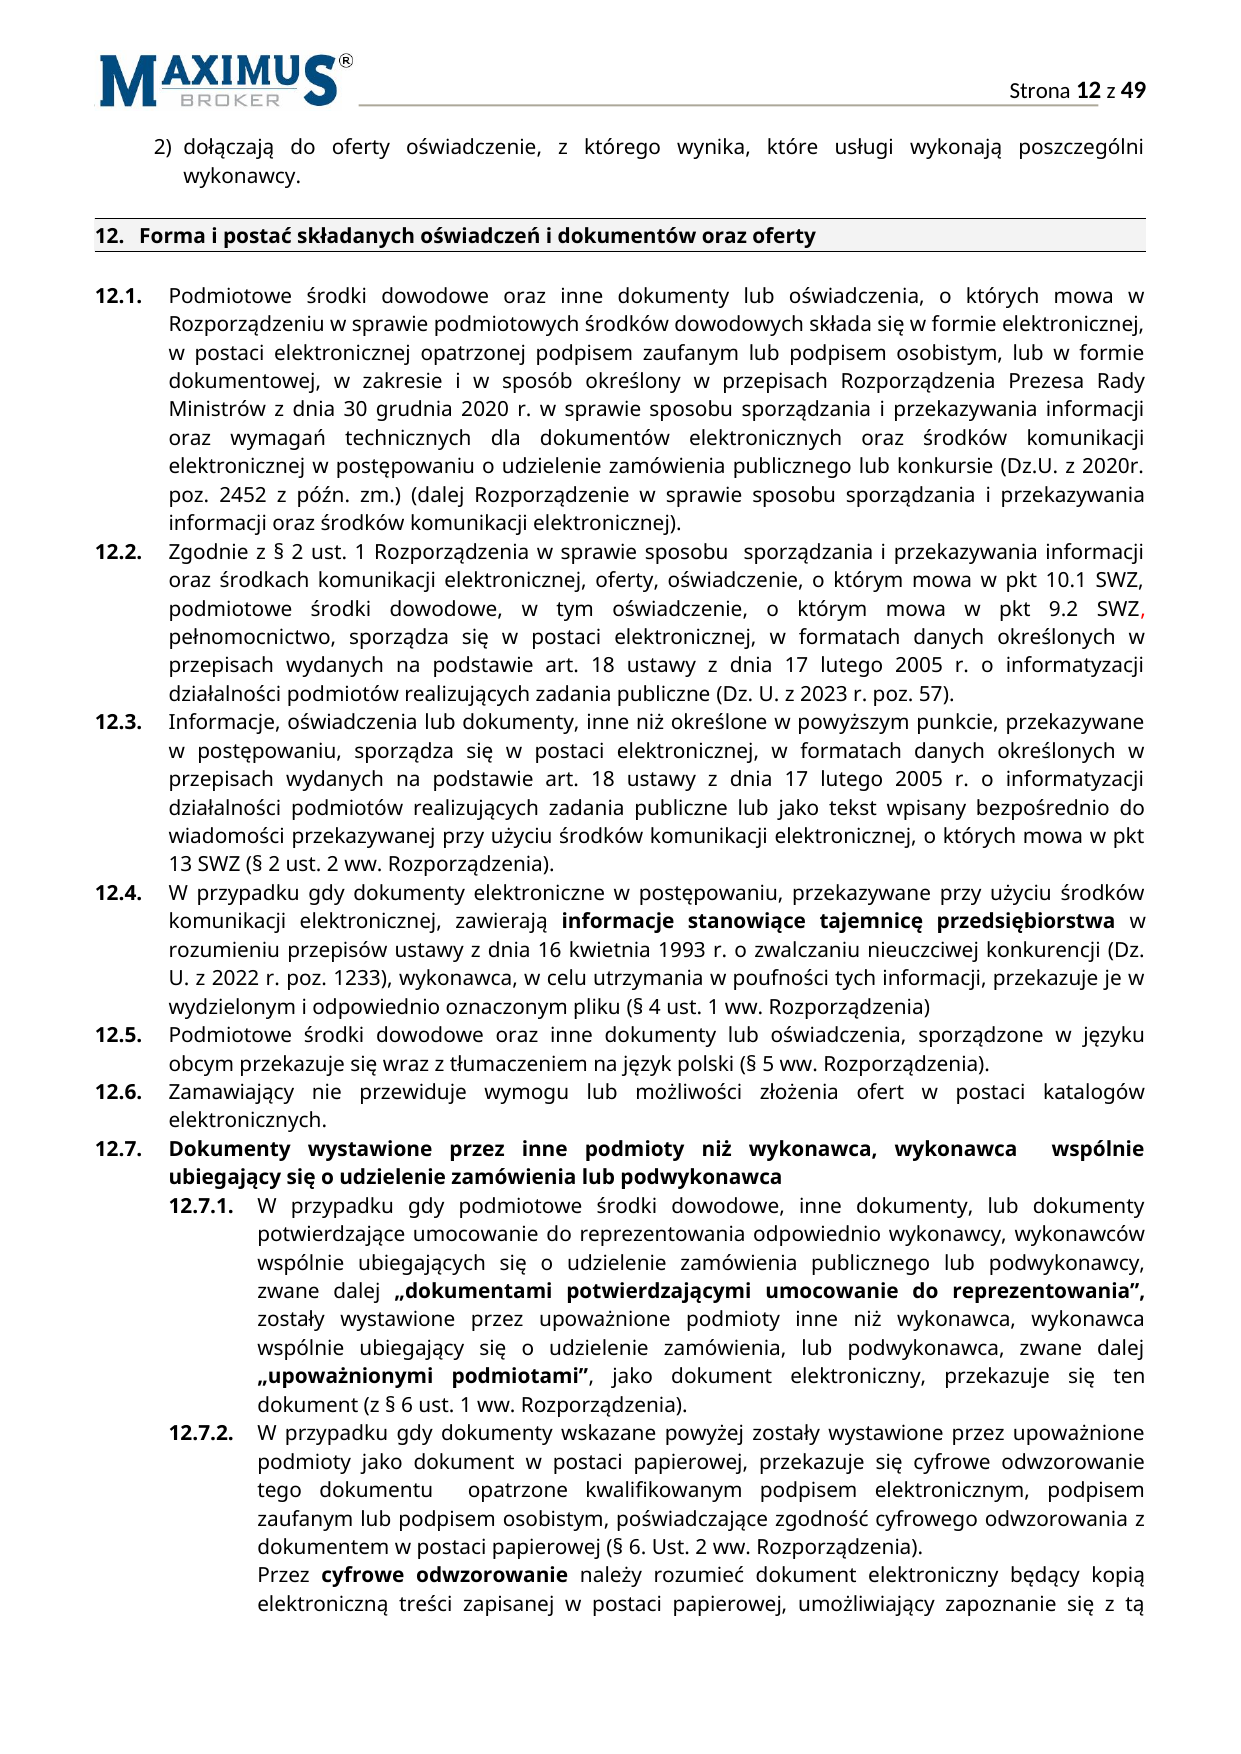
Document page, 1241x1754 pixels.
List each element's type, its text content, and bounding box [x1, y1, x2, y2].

list W przypadku gdy dokumenty wskazane powyżej zostały wystawione przez upoważnione podmioty jako dokument w postaci papierowej, przekazuje się cyfrowe odwzorowanie tego dokumentu opatrzone kwalifikowanym podpisem elektronicznym, podpisem zaufanym lub podpisem osobistym, poświadczające zgodność cyfrowego odwzorowania z dokumentem w postaci papierowej (§ 6. Ust. 2 ww. Rozporządzenia). [168, 1418, 1146, 1561]
picture [94, 50, 359, 111]
list W przypadku gdy podmiotowe środki dowodowe, inne dokumenty, lub dokumenty potwierdzające umocowanie do reprezentowania odpowiednio wykonawcy, wykonawców wspólnie ubiegających się o udzielenie zamówienia publicznego lub podwykonawcy, zwane dalej „dokumentami potwierdzającymi umocowanie do reprezentowania”, zostały wystawione przez upoważnione podmioty inne niż wykonawca, wykonawca wspólnie ubiegający się o udzielenie zamówienia, lub podwykonawca, zwane dalej „upoważnionymi podmiotami”, jako dokument elektroniczny, przekazuje się ten dokument (z § 6 ust. 1 ww. Rozporządzenia). [168, 1191, 1146, 1418]
list Podmiotowe środki dowodowe oraz inne dokumenty lub oświadczenia, sporządzone w języku obcym przekazuje się wraz z tłumaczeniem na język polski (§ 5 ww. Rozporządzenia). [94, 1020, 1146, 1077]
list W przypadku gdy dokumenty elektroniczne w postępowaniu, przekazywane przy użyciu środków komunikacji elektronicznej, zawierają informacje stanowiące tajemnicę przedsiębiorstwa w rozumieniu przepisów ustawy z dnia 16 kwietnia 1993 r. o zwalczaniu nieuczciwej konkurencji (Dz. U. z 2022 r. poz. 1233), wykonawca, w celu utrzymania w poufności tych informacji, przekazuje je w wydzielonym i odpowiednio oznaczonym pliku (§ 4 ust. 1 ww. Rozporządzenia) [94, 878, 1146, 1020]
subtitle Forma i postać składanych oświadczeń i dokumentów oraz oferty [94, 219, 1146, 252]
list Informacje, oświadczenia lub dokumenty, inne niż określone w powyższym punkcie, przekazywane w postępowaniu, sporządza się w postaci elektronicznej, w formatach danych określonych w przepisach wydanych na podstawie art. 18 ustawy z dnia 17 lutego 2005 r. o informatyzacji działalności podmiotów realizujących zadania publiczne lub jako tekst wpisany bezpośrednio do wiadomości przekazywanej przy użyciu środków komunikacji elektronicznej, o których mowa w pkt 13 SWZ (§ 2 ust. 2 ww. Rozporządzenia). [94, 707, 1146, 878]
list dołączają do oferty oświadczenie, z którego wynika, które usługi wykonają poszczególni wykonawcy. [153, 132, 1146, 189]
list Dokumenty wystawione przez inne podmioty niż wykonawca, wykonawca wspólnie ubiegający się o udzielenie zamówienia lub podwykonawca [94, 1134, 1146, 1191]
list Zamawiający nie przewiduje wymogu lub możliwości złożenia ofert w postaci katalogów elektronicznych. [94, 1077, 1146, 1134]
list Zgodnie z § 2 ust. 1 Rozporządzenia w sprawie sposobu sporządzania i przekazywania informacji oraz środkach komunikacji elektronicznej, oferty, oświadczenie, o którym mowa w pkt 10.1 SWZ, podmiotowe środki dowodowe, w tym oświadczenie, o którym mowa w pkt 9.2 SWZ, pełnomocnictwo, sporządza się w postaci elektronicznej, w formatach danych określonych w przepisach wydanych na podstawie art. 18 ustawy z dnia 17 lutego 2005 r. o informatyzacji działalności podmiotów realizujących zadania publiczne (Dz. U. z 2023 r. poz. 57). [94, 537, 1146, 707]
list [168, 1561, 1146, 1617]
list Podmiotowe środki dowodowe oraz inne dokumenty lub oświadczenia, o których mowa w Rozporządzeniu w sprawie podmiotowych środków dowodowych składa się w formie elektronicznej, w postaci elektronicznej opatrzonej podpisem zaufanym lub podpisem osobistym, lub w formie dokumentowej, w zakresie i w sposób określony w przepisach Rozporządzenia Prezesa Rady Ministrów z dnia 30 grudnia 2020 r. w sprawie sposobu sporządzania i przekazywania informacji oraz wymagań technicznych dla dokumentów elektronicznych oraz środków komunikacji elektronicznej w postępowaniu o udzielenie zamówienia publicznego lub konkursie (Dz.U. z 2020r. poz. 2452 z późn. zm.) (dalej Rozporządzenie w sprawie sposobu sporządzania i przekazywania informacji oraz środków komunikacji elektronicznej). [94, 281, 1146, 537]
